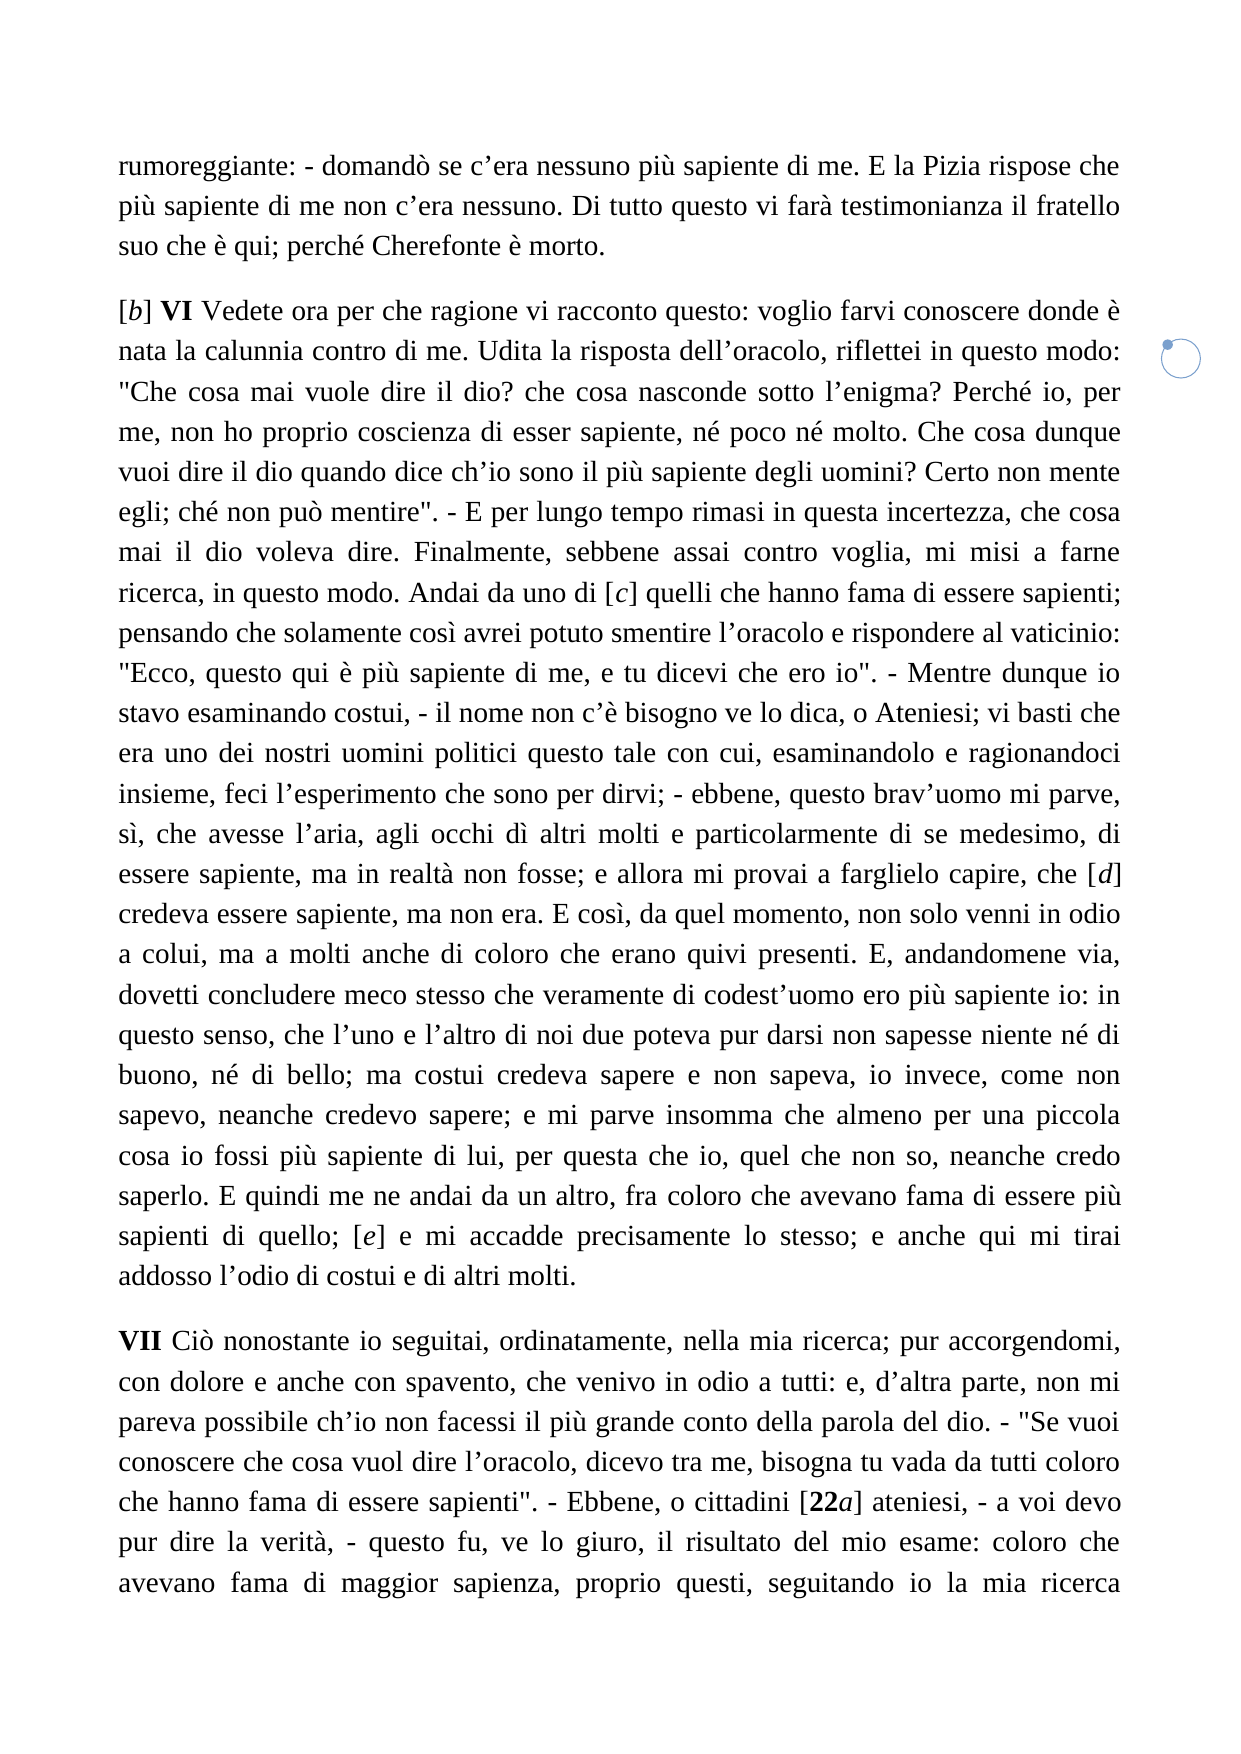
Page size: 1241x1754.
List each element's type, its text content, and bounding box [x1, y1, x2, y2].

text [118, 1323, 1122, 1598]
text [b] VI Vedete ora per che ragione vi racconto questo: voglio farvi conoscere donde è nata la calunnia contro di me. Udita la risposta dell’oracolo, riflettei in questo modo: "Che cosa mai vuole dire il dio? che cosa nasconde sotto l’enigma? Perché io, per me, non ho proprio coscienza di esser sapiente, né poco né molto. Che cosa dunque vuoi dire il dio quando dice ch’io sono il più sapiente degli uomini? Certo non mente egli; ché non può mentire". - E per lungo tempo rimasi in questa incertezza, che cosa mai il dio voleva dire. Finalmente, sebbene assai contro voglia, mi misi a farne ricerca, in questo modo. Andai da uno di [c] quelli che hanno fama di essere sapienti; pensando che solamente così avrei potuto smentire l’oracolo e rispondere al vaticinio: "Ecco, questo qui è più sapiente di me, e tu dicevi che ero io". - Mentre dunque io stavo esaminando costui, - il nome non c’è bisogno ve lo dica, o Ateniesi; vi basti che era uno dei nostri uomini politici questo tale con cui, esaminandolo e ragionandoci insieme, feci l’esperimento che sono per dirvi; - ebbene, questo brav’uomo mi parve, sì, che avesse l’aria, agli occhi dì altri molti e particolarmente di se medesimo, di essere sapiente, ma in realtà non fosse; e allora mi provai a farglielo capire, che [d] credeva essere sapiente, ma non era. E così, da quel momento, non solo venni in odio a colui, ma a molti anche di coloro che erano quivi presenti. E, andandomene via, dovetti concludere meco stesso che veramente di codest’uomo ero più sapiente io: in questo senso, che l’uno e l’altro di noi due poteva pur darsi non sapesse niente né di buono, né di bello; ma costui credeva sapere e non sapeva, io invece, come non sapevo, neanche credevo sapere; e mi parve insomma che almeno per una piccola cosa io fossi più sapiente di lui, per questa che io, quel che non so, neanche credo saperlo. E quindi me ne andai da un altro, fra coloro che avevano fama di essere più sapienti di quello; [e] e mi accadde precisamente lo stesso; e anche qui mi tirai addosso l’odio di costui e di altri molti. [118, 293, 1122, 1292]
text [118, 148, 1122, 262]
